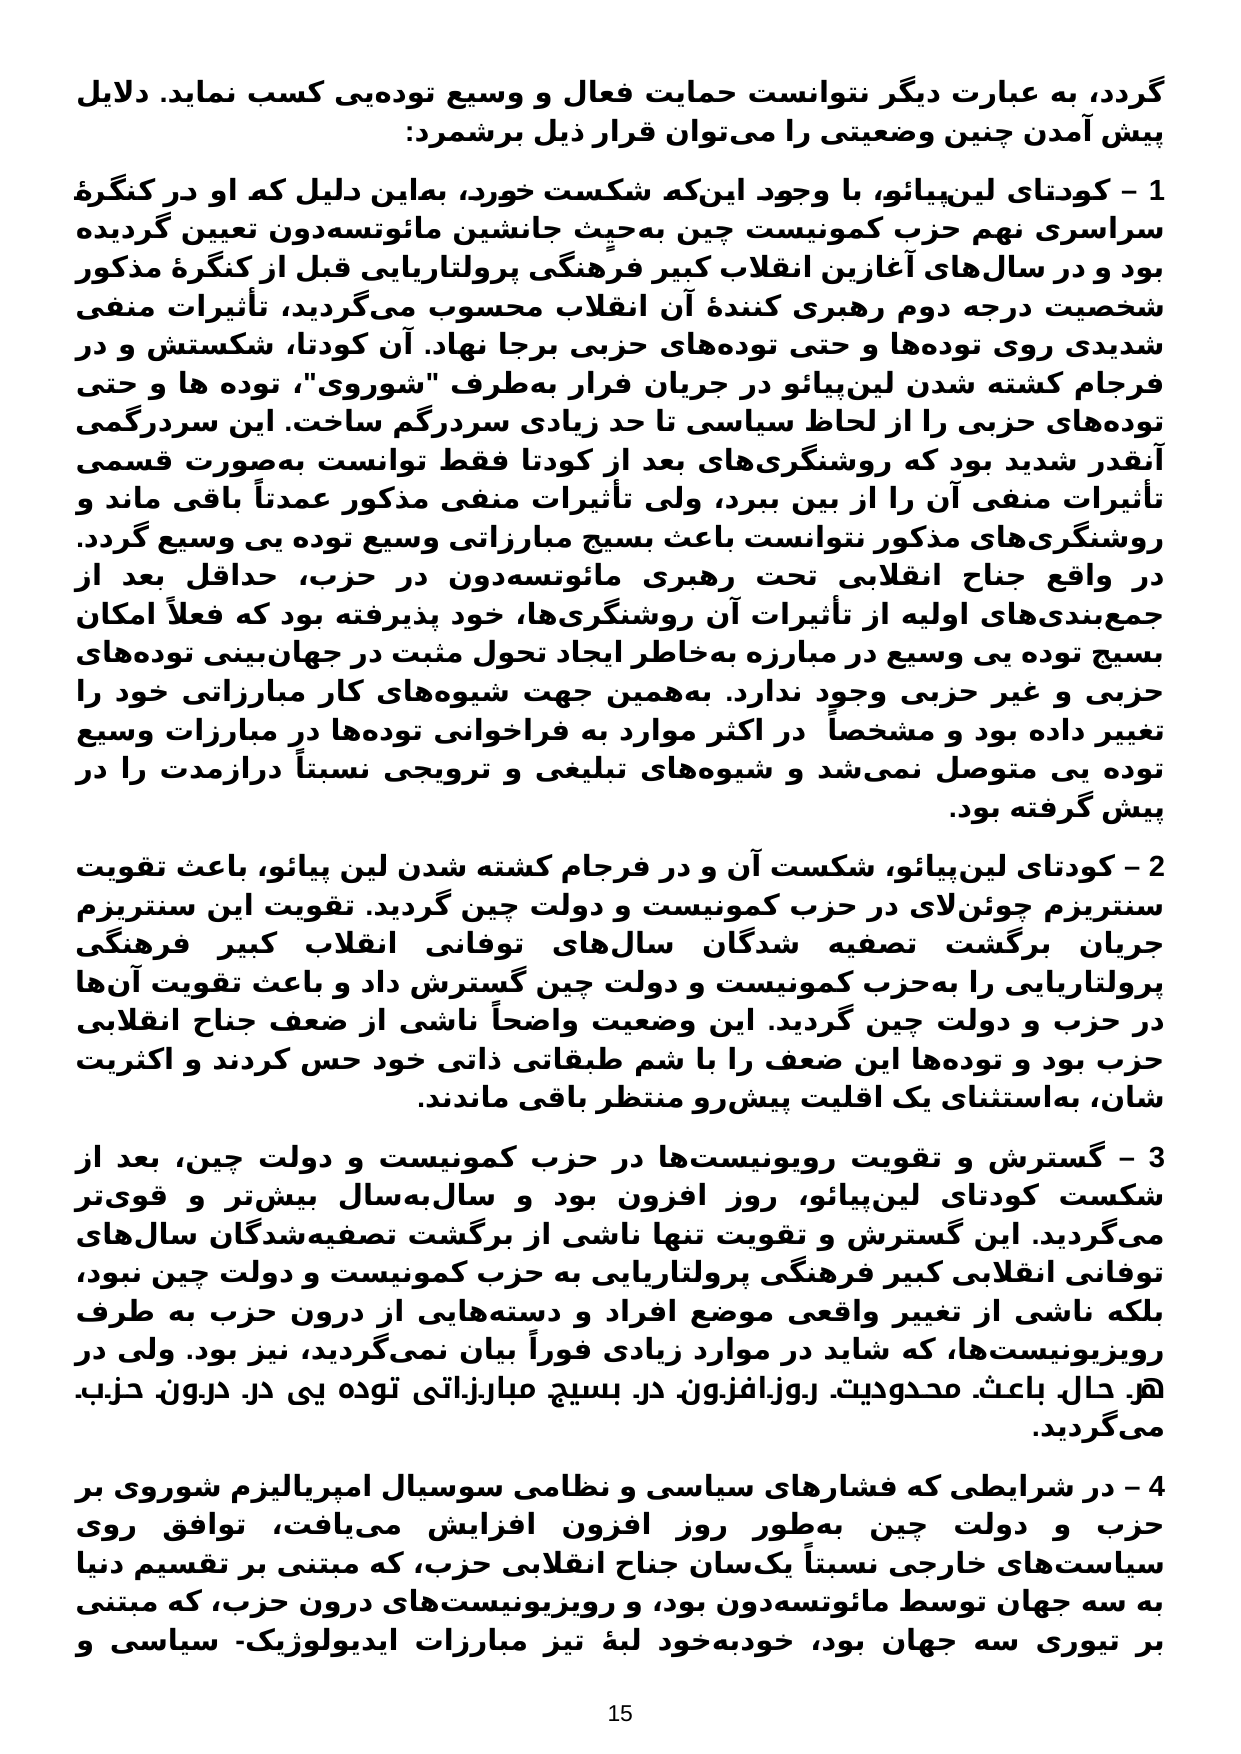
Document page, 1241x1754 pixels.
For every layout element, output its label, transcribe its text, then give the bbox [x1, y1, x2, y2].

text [75, 1469, 1165, 1656]
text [75, 75, 1165, 147]
text 3 – گسترش و تقویت رویونیست‌ها در حزب کمونیست و دولت چین، بعد از شکست کودتای لین‌پیائو، روز افزون بود و سال‌به‌سال بیش‌تر و قوی‌تر می‌گردید. این گسترش و تقویت تنها ناشی از برگشت تصفیه‌شدگان سال‌های توفانی انقلابی کبیر فرهنگی پرولتاریایی به حزب کمونیست و دولت چین نبود، بلکه ناشی از تغییر واقعی موضع افراد و دسته‌هایی از درون حزب به طرف رویزیونیست‌ها، که شاید در موارد زیادی فوراً بیان نمی‌گردید، نیز بود. ولی در هر حال باعث محدودیت روزافزون در بسیج مبارزاتی توده یی در درون حزب می‌گردید. [75, 1139, 1165, 1443]
text 1 – کودتای لین‌پیائو، با وجود این‌که شکست خورد، به‌این دلیل که او در کنگرۀ سراسری نهم حزب کمونیست چین به‌حیٍث جانشین مائوتسه‌دون تعیین گردیده بود و در سال‌های آغازین انقلاب کبیر فرهنگی پرولتاریایی قبل از کنگرۀ مذکور شخصیت درجه دوم رهبری کنندۀ آن انقلاب محسوب می‌گردید، تأثیرات منفی شدیدی روی توده‌ها و حتی توده‌های حزبی برجا نهاد. آن کودتا، شکستش و در فرجام کشته شدن لین‌پیائو در جریان فرار به‌طرف "شوروی"، توده ها و حتی توده‌های حزبی را از لحاظ سیاسی تا حد زیادی سردرگم ساخت. این سردرگمی آنقدر شدید بود که روشنگری‌های بعد از کودتا فقط توانست به‌صورت قسمی تأثیرات منفی آن را از بین ببرد، ولی تأثیرات منفی مذکور عمدتاً باقی ماند و روشنگری‌های مذکور نتوانست باعث بسیج مبارزاتی وسیع توده یی وسیع گردد. در واقع جناح انقلابی تحت رهبری مائوتسه‌دون در حزب، حداقل بعد از جمع‌بندی‌های اولیه از تأثیرات آن روشنگری‌ها، خود پذیرفته بود که فعلاً امکان بسیج توده یی وسیع در مبارزه به‌خاطر ایجاد تحول مثبت در جهان‌بینی توده‌های حزبی و غیر حزبی وجود ندارد. به‌همین جهت شیوه‌های کار مبارزاتی خود را تغییر داده بود و مشخصاً در اکثر موارد به فراخوانی توده‌ها در مبارزات وسیع توده یی متوصل نمی‌شد و شیوه‌های تبلیغی و ترویجی نسبتاً درازمدت را در پیش گرفته بود. [75, 173, 1165, 823]
text 2 – کودتای لین‌پیائو، شکست آن و در فرجام کشته شدن لین پیائو، باعث تقویت سنتریزم چوئن‌لای در حزب کمونیست و دولت چین گردید. تقویت این سنتریزم جریان برگشت تصفیه شدگان سال‌های توفانی انقلاب کبیر فرهنگی پرولتاریایی را به‌حزب کمونیست و دولت چین گسترش داد و باعث تقویت آن‌ها در حزب و دولت چین گردید. این وضعیت واضحاً ناشی از ضعف جناح انقلابی حزب بود و توده‌ها این ضعف را با شم طبقاتی ذاتی خود حس کردند و اکثریت شان، به‌استثنای یک اقلیت پیش‌رو منتظر باقی ماندند. [75, 849, 1165, 1114]
